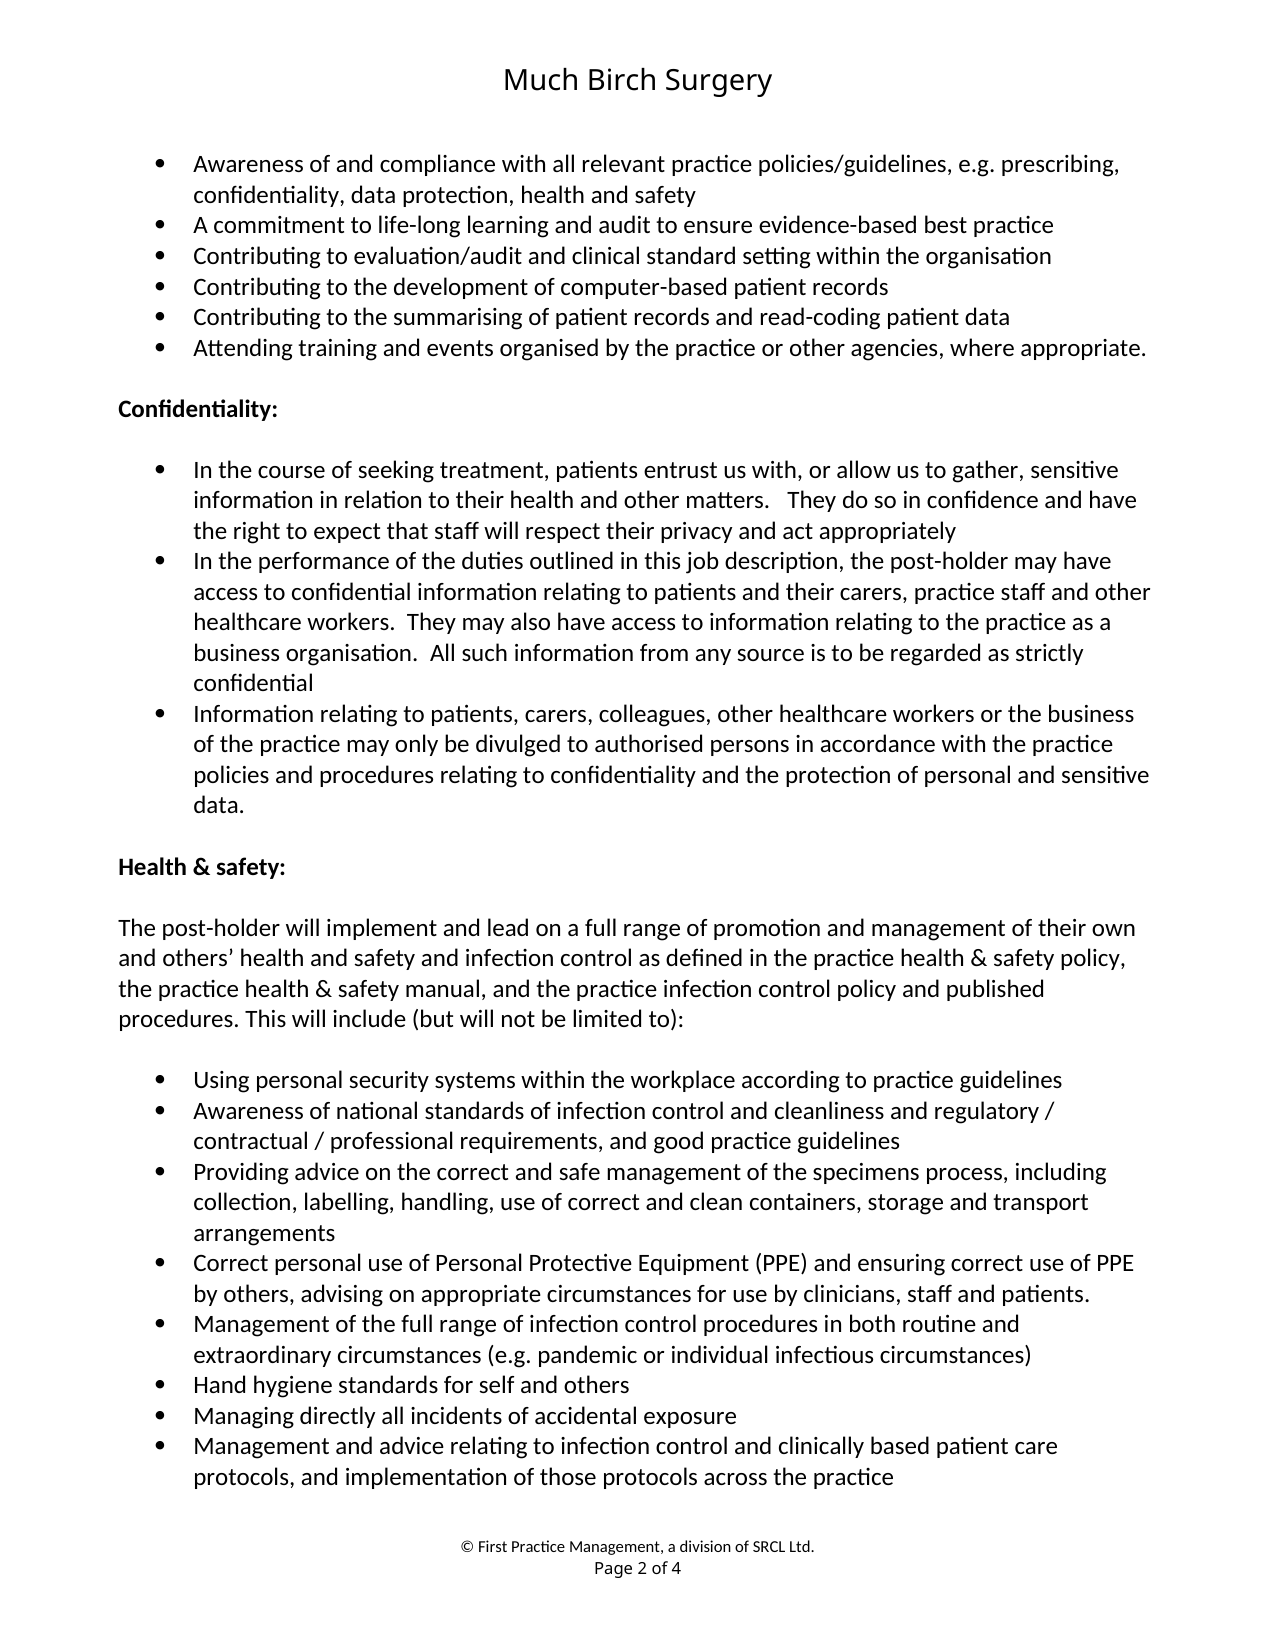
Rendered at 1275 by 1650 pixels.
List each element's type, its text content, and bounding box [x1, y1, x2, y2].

list Providing advice on the correct and safe management of the specimens process, including collection, labelling, handling, use of correct and clean containers, storage and transport arrangements [156, 1156, 1157, 1247]
list In the performance of the duties outlined in this job description, the post-holder may have access to confidential information relating to patients and their carers, practice staff and other healthcare workers. They may also have access to information relating to the practice as a business organisation. All such information from any source is to be regarded as strictly confidential [156, 545, 1157, 698]
list Contributing to the development of computer-based patient records [156, 271, 1157, 301]
list Contributing to the summarising of patient records and read-coding patient data [156, 301, 1157, 332]
list A commitment to life-long learning and audit to ensure evidence-based best practice [156, 210, 1157, 240]
list Attending training and events organised by the practice or other agencies, where appropriate. [156, 332, 1157, 362]
list Hand hygiene standards for self and others [156, 1369, 1157, 1400]
text The post-holder will implement and lead on a full range of promotion and management of their own and others’ health and safety and infection control as defined in the practice health & safety policy, the practice health & safety manual, and the practice infection control policy and published procedures. This will include (but will not be limited to): [118, 912, 1157, 1034]
list Awareness of national standards of infection control and cleanliness and regulatory / contractual / professional requirements, and good practice guidelines [156, 1095, 1157, 1156]
list In the course of seeking treatment, patients entrust us with, or allow us to gather, sensitive information in relation to their health and other matters. They do so in confidence and have the right to expect that staff will respect their privacy and act appropriately [156, 454, 1157, 545]
text Confidentiality: [118, 393, 1157, 423]
text Health & safety: [118, 851, 1157, 881]
list Management and advice relating to infection control and clinically based patient care protocols, and implementation of those protocols across the practice [156, 1431, 1157, 1492]
list Contributing to evaluation/audit and clinical standard setting within the organisation [156, 240, 1157, 271]
list Using personal security systems within the workplace according to practice guidelines [156, 1064, 1157, 1095]
list Awareness of and compliance with all relevant practice policies/guidelines, e.g. prescribing, confidentiality, data protection, health and safety [156, 149, 1157, 210]
list Correct personal use of Personal Protective Equipment (PPE) and ensuring correct use of PPE by others, advising on appropriate circumstances for use by clinicians, staff and patients. [156, 1247, 1157, 1308]
list Information relating to patients, carers, colleagues, other healthcare workers or the business of the practice may only be divulged to authorised persons in accordance with the practice policies and procedures relating to confidentiality and the protection of personal and sensitive data. [156, 698, 1157, 820]
list Managing directly all incidents of accidental exposure [156, 1400, 1157, 1431]
list Management of the full range of infection control procedures in both routine and extraordinary circumstances (e.g. pandemic or individual infectious circumstances) [156, 1308, 1157, 1369]
